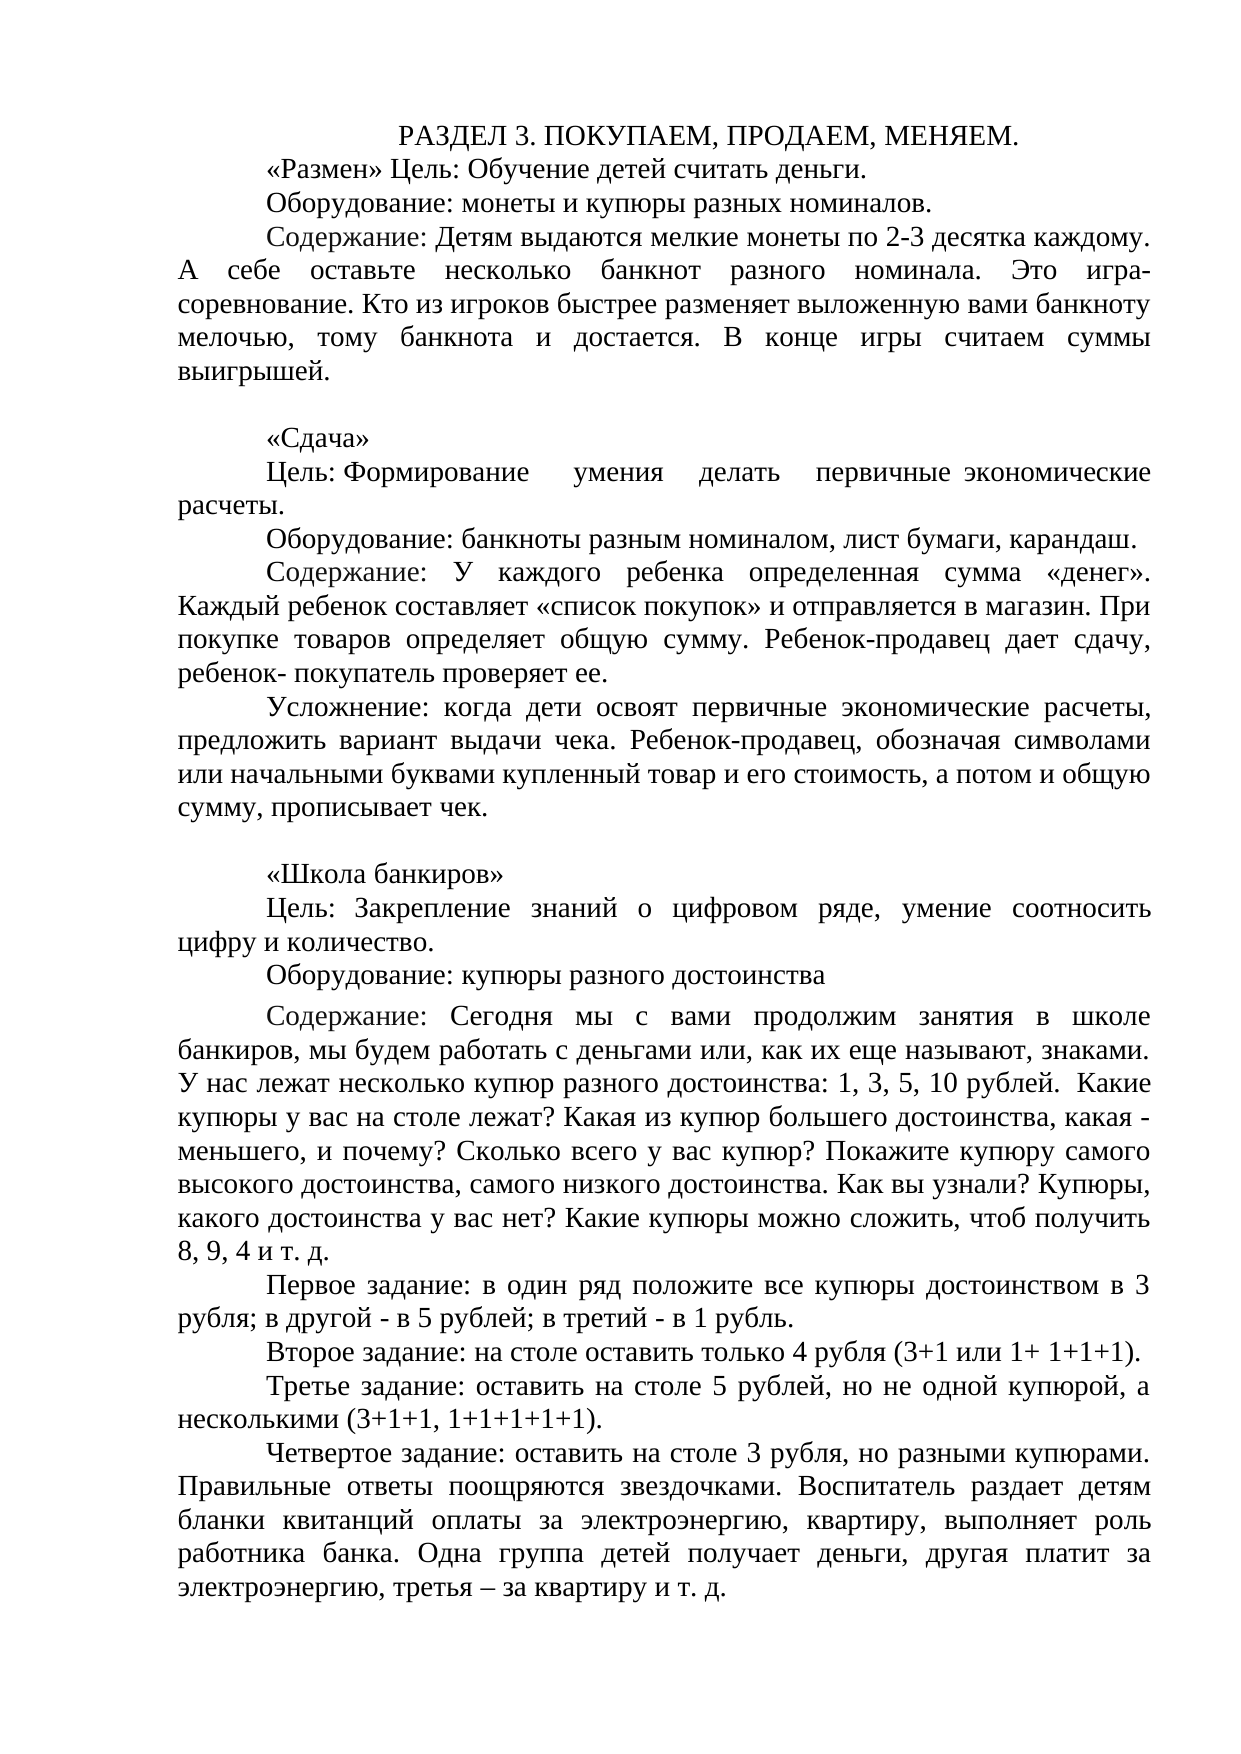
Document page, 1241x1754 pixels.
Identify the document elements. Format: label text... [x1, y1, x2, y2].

text «Размен» Цель: Обучение детей считать деньги. [177, 152, 1151, 185]
text Содержание: Детям выдаются мелкие монеты по 2-3 десятка каждому. А себе оставьте несколько банкнот разного номинала. Это игра- соревнование. Кто из игроков быстрее разменяет выложенную вами банкноту мелочью, тому банкнота и достается. В конце игры считаем суммы выигрышей. [177, 219, 1151, 387]
text Цель: Закрепление знаний о цифровом ряде, умение соотносить цифру и количество. [177, 890, 1151, 957]
text Первое задание: в один ряд положите все купюры достоинством в 3 рубля; в другой - в 5 рублей; в третий - в 1 рубль. [177, 1267, 1151, 1334]
text Четвертое задание: оставить на столе 3 рубля, но разными купюрами. Правильные ответы поощряются звездочками. Воспитатель раздает детям бланки квитанций оплаты за электроэнергию, квартиру, выполняет роль работника банка. Одна группа детей получает деньги, другая платит за электроэнергию, третья – за квартиру и т. д. [177, 1435, 1151, 1602]
text Второе задание: на столе оставить только 4 рубля (3+1 или 1+ 1+1+1). [177, 1334, 1151, 1368]
text «Сдача» [177, 420, 1151, 453]
text Усложнение: когда дети освоят первичные экономические расчеты, предложить вариант выдачи чека. Ребенок-продавец, обозначая символами или начальными буквами купленный товар и его стоимость, а потом и общую сумму, прописывает чек. [177, 689, 1151, 823]
text Оборудование: монеты и купюры разных номиналов. [177, 185, 1151, 219]
text «Школа банкиров» [177, 857, 1151, 890]
text Оборудование: банкноты разным номиналом, лист бумаги, карандаш. [177, 521, 1151, 554]
text Оборудование: купюры разного достоинства [177, 957, 1151, 991]
text Содержание: Сегодня мы с вами продолжим занятия в школе банкиров, мы будем работать с деньгами или, как их еще называют, знаками. У нас лежат несколько купюр разного достоинства: 1, 3, 5, 10 рублей. Какие купюры у вас на столе лежат? Какая из купюр большего достоинства, какая - меньшего, и почему? Сколько всего у вас купюр? Покажите купюру самого высокого достоинства, самого низкого достоинства. Как вы узнали? Купюры, какого достоинства у вас нет? Какие купюры можно сложить, чтоб получить 8, 9, 4 и т. д. [177, 998, 1151, 1267]
text РАЗДЕЛ 3. ПОКУПАЕМ, ПРОДАЕМ, МЕНЯЕМ. [177, 118, 1151, 152]
text Цель: Формирование умения делать первичные экономические расчеты. [177, 454, 1151, 521]
text Содержание: У каждого ребенка определенная сумма «денег». Каждый ребенок составляет «список покупок» и отправляется в магазин. При покупке товаров определяет общую сумму. Ребенок-продавец дает сдачу, ребенок- покупатель проверяет ее. [177, 554, 1151, 689]
text Третье задание: оставить на столе 5 рублей, но не одной купюрой, а несколькими (3+1+1, 1+1+1+1+1). [177, 1368, 1151, 1435]
